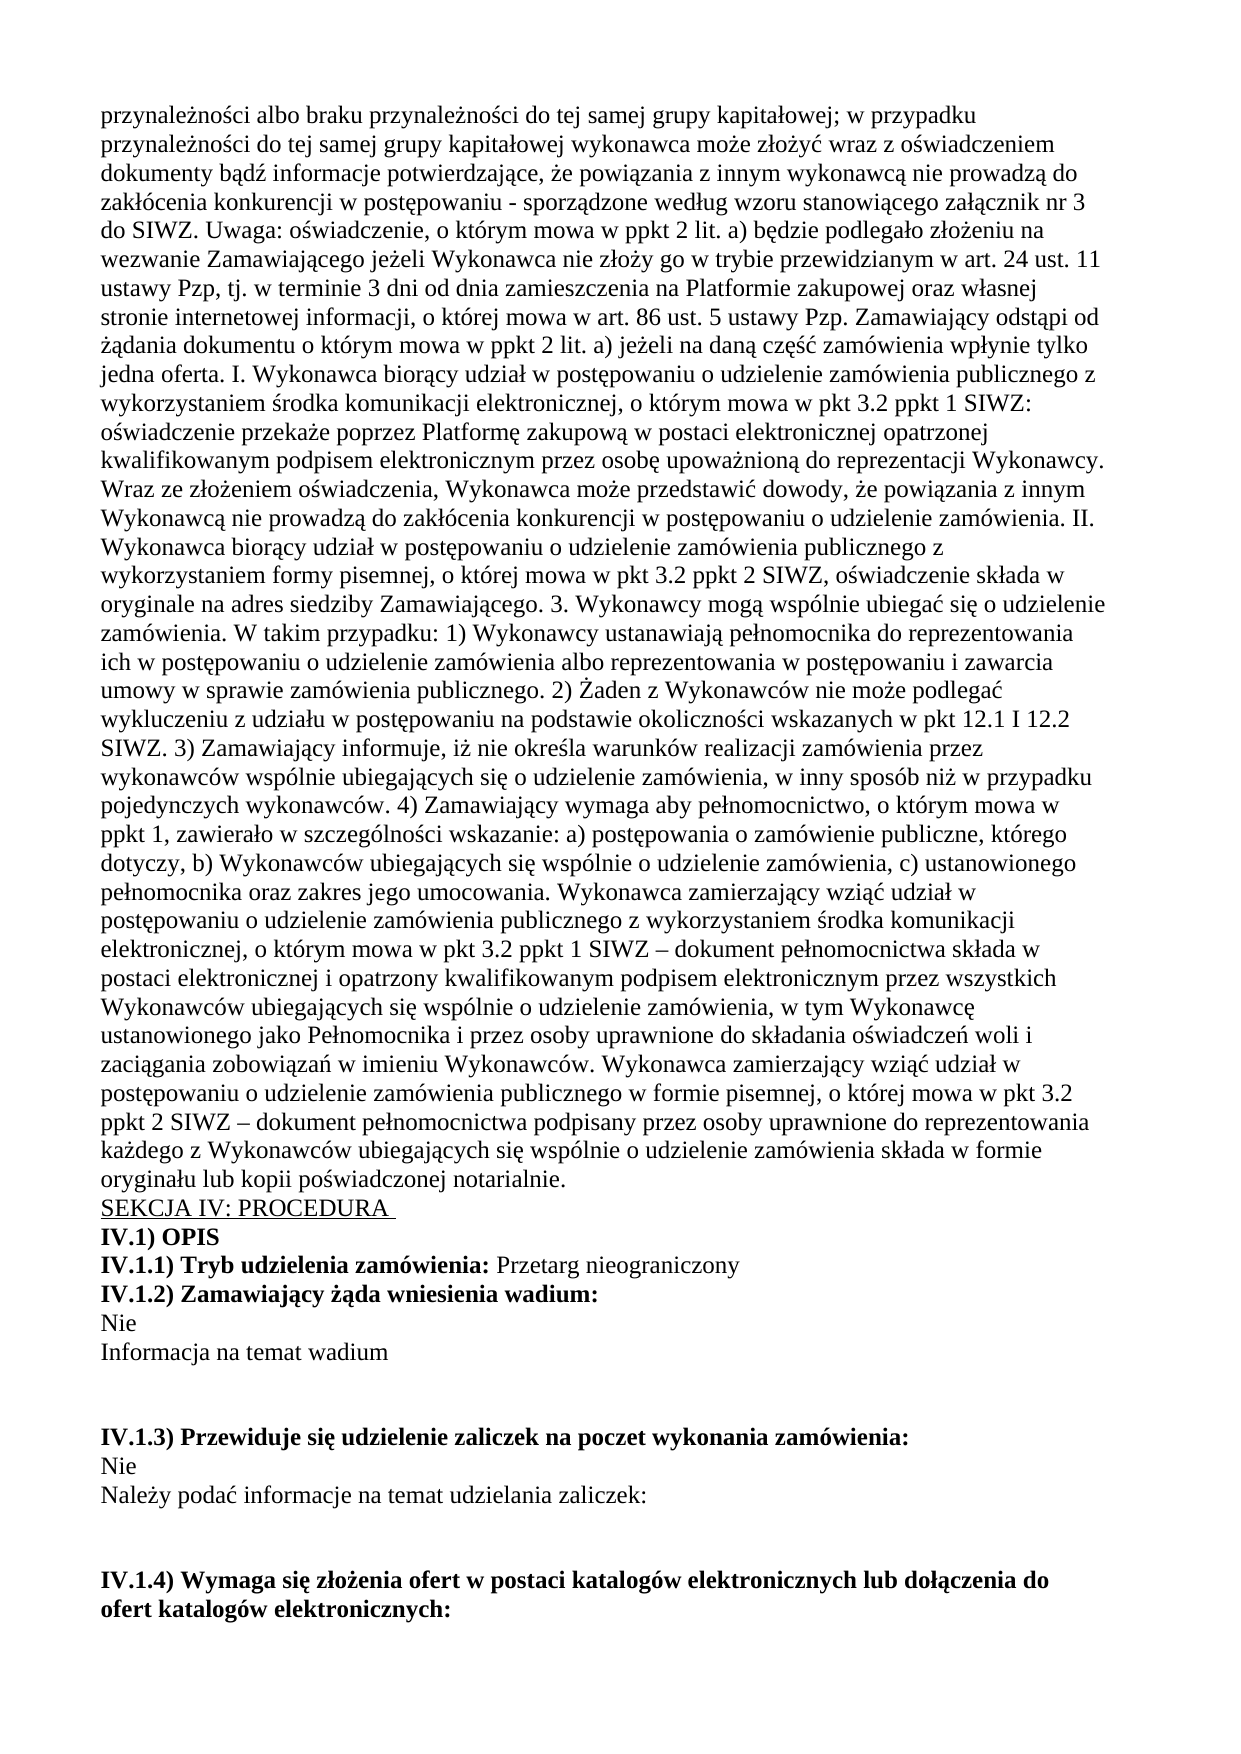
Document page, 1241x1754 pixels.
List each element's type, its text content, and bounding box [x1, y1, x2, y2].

text IV.1.4) Wymaga się złożenia ofert w postaci katalogów elektronicznych lub dołączenia do ofert katalogów elektronicznych: [100, 1536, 1106, 1623]
text SEKCJA IV: PROCEDURA [100, 1193, 1106, 1222]
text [100, 100, 1106, 1193]
text IV.1.3) Przewiduje się udzielenie zaliczek na poczet wykonania zamówienia: [100, 1393, 1106, 1451]
text IV.1) OPIS IV.1.1) Tryb udzielenia zamówienia: Przetarg nieograniczony IV.1.2) Zamawiający żąda wniesienia wadium: [100, 1222, 1106, 1308]
text Nie Informacja na temat wadium [100, 1308, 1106, 1393]
text Nie Należy podać informacje na temat udzielania zaliczek: [100, 1451, 1106, 1536]
